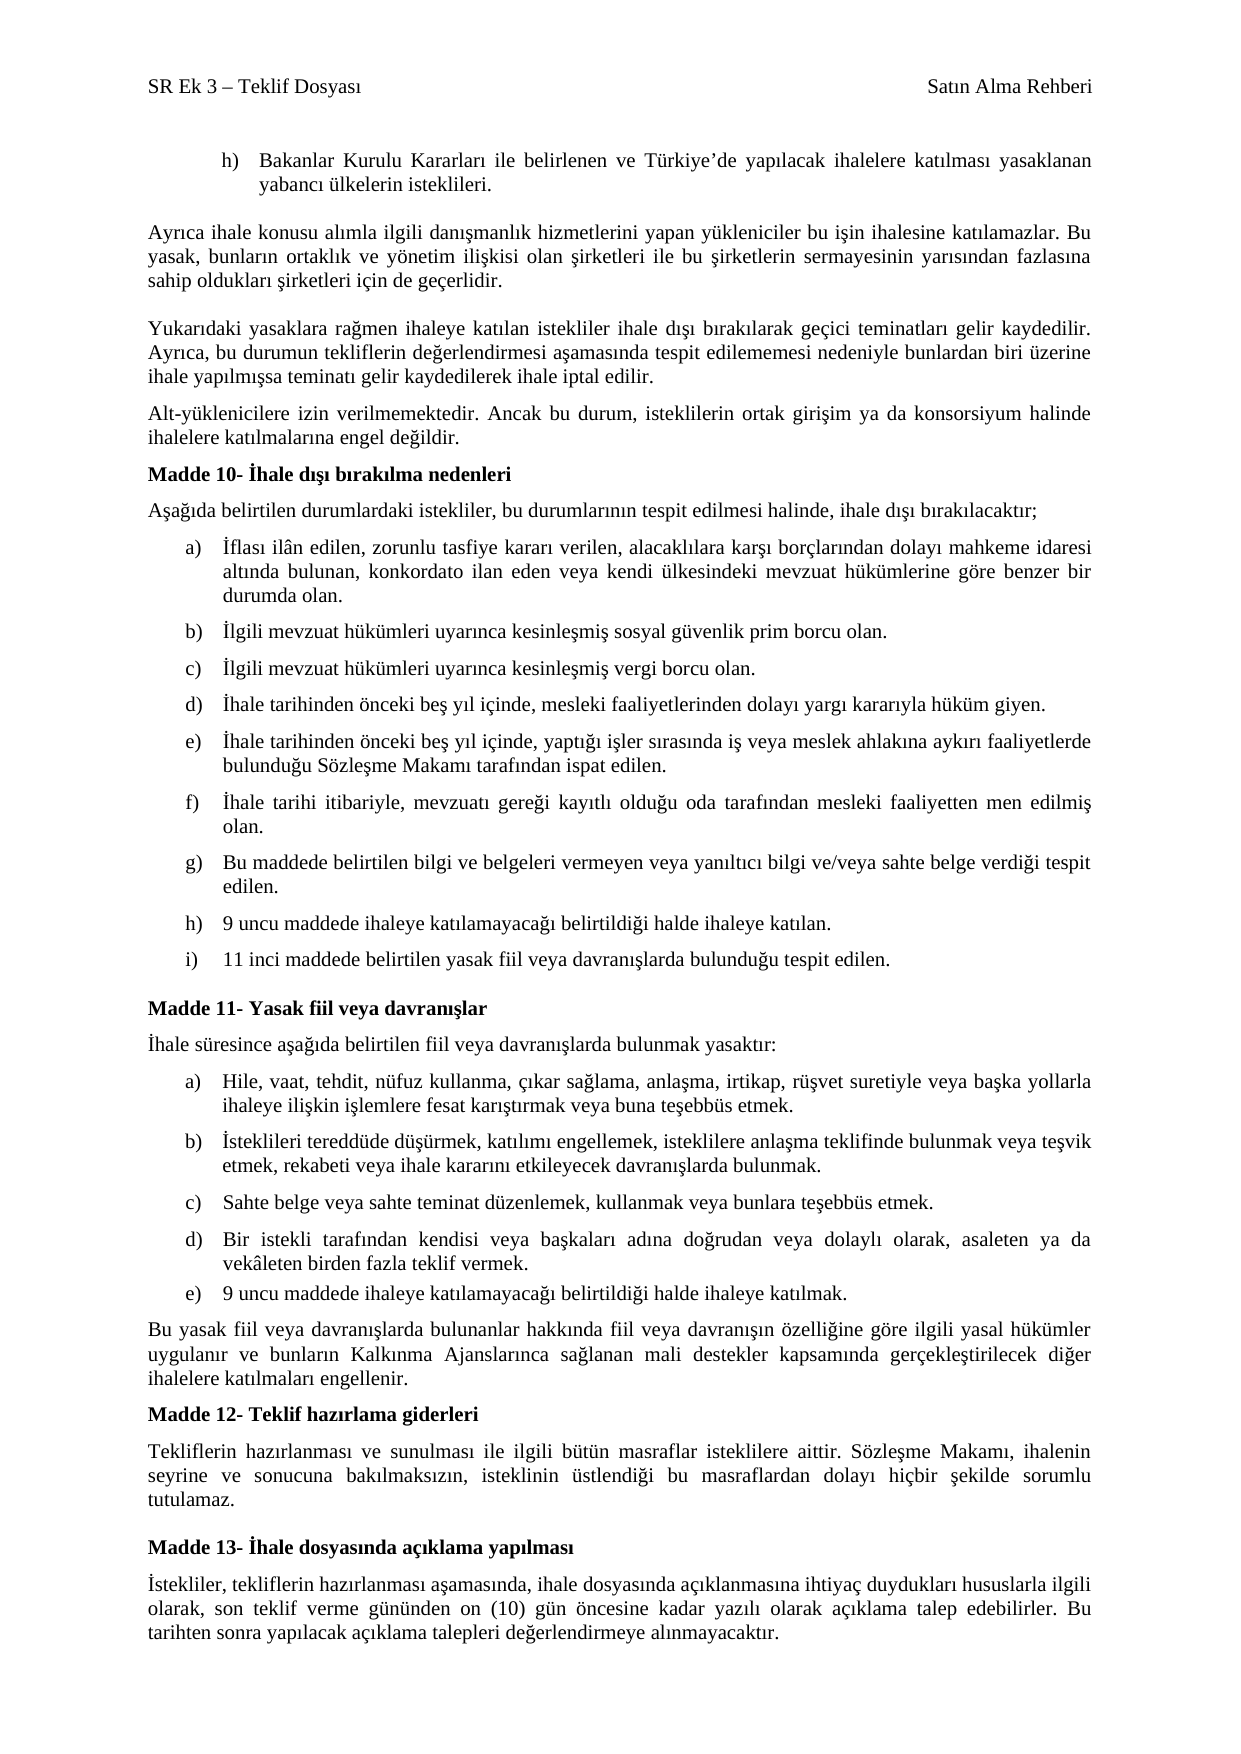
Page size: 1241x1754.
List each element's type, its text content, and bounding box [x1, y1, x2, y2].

list 9 uncu maddede ihaleye katılamayacağı belirtildiği halde ihaleye katılan. [185, 911, 1093, 935]
list Hile, vaat, tehdit, nüfuz kullanma, çıkar sağlama, anlaşma, irtikap, rüşvet suretiyle veya başka yollarla ihaleye ilişkin işlemlere fesat karıştırmak veya buna teşebbüs etmek. [185, 1069, 1093, 1117]
text Madde 12- Teklif hazırlama giderleri [148, 1402, 1093, 1426]
list Sahte belge veya sahte teminat düzenlemek, kullanmak veya bunlara teşebbüs etmek. [185, 1190, 1093, 1214]
list İlgili mevzuat hükümleri uyarınca kesinleşmiş sosyal güvenlik prim borcu olan. [185, 619, 1093, 643]
text Alt-yüklenicilere izin verilmemektedir. Ancak bu durum, isteklilerin ortak girişim ya da konsorsiyum halinde ihalelere katılmalarına engel değildir. [148, 401, 1093, 449]
list İflası ilân edilen, zorunlu tasfiye kararı verilen, alacaklılara karşı borçlarından dolayı mahkeme idaresi altında bulunan, konkordato ilan eden veya kendi ülkesindeki mevzuat hükümlerine göre benzer bir durumda olan. [185, 534, 1093, 607]
list Bu maddede belirtilen bilgi ve belgeleri vermeyen veya yanıltıcı bilgi ve/veya sahte belge verdiği tespit edilen. [185, 850, 1093, 898]
text İstekliler, tekliflerin hazırlanması aşamasında, ihale dosyasında açıklanmasına ihtiyaç duydukları hususlarla ilgili olarak, son teklif verme gününden on (10) gün öncesine kadar yazılı olarak açıklama talep edebilirler. Bu tarihten sonra yapılacak açıklama talepleri değerlendirmeye alınmayacaktır. [148, 1571, 1093, 1644]
list Bakanlar Kurulu Kararları ile belirlenen ve Türkiye’de yapılacak ihalelere katılması yasaklanan yabancı ülkelerin isteklileri. [221, 148, 1093, 196]
list 11 inci maddede belirtilen yasak fiil veya davranışlarda bulunduğu tespit edilen. [185, 947, 1093, 971]
text Yukarıdaki yasaklara rağmen ihaleye katılan istekliler ihale dışı bırakılarak geçici teminatları gelir kaydedilir. Ayrıca, bu durumun tekliflerin değerlendirmesi aşamasında tespit edilememesi nedeniyle bunlardan biri üzerine ihale yapılmışsa teminatı gelir kaydedilerek ihale iptal edilir. [148, 316, 1093, 388]
list İhale tarihinden önceki beş yıl içinde, yaptığı işler sırasında iş veya meslek ahlakına aykırı faaliyetlerde bulunduğu Sözleşme Makamı tarafından ispat edilen. [185, 729, 1093, 777]
text İhale süresince aşağıda belirtilen fiil veya davranışlarda bulunmak yasaktır: [148, 1032, 1093, 1056]
list İlgili mevzuat hükümleri uyarınca kesinleşmiş vergi borcu olan. [185, 656, 1093, 680]
list 9 uncu maddede ihaleye katılamayacağı belirtildiği halde ihaleye katılmak. [185, 1281, 1093, 1305]
text Bu yasak fiil veya davranışlarda bulunanlar hakkında fiil veya davranışın özelliğine göre ilgili yasal hükümler uygulanır ve bunların Kalkınma Ajanslarınca sağlanan mali destekler kapsamında gerçekleştirilecek diğer ihalelere katılmaları engellenir. [148, 1317, 1093, 1389]
text Madde 11- Yasak fiil veya davranışlar [148, 996, 1093, 1019]
list Bir istekli tarafından kendisi veya başkaları adına doğrudan veya dolaylı olarak, asaleten ya da vekâleten birden fazla teklif vermek. [185, 1226, 1093, 1274]
text Tekliflerin hazırlanması ve sunulması ile ilgili bütün masraflar isteklilere aittir. Sözleşme Makamı, ihalenin seyrine ve sonucuna bakılmaksızın, isteklinin üstlendiği bu masraflardan dolayı hiçbir şekilde sorumlu tutulamaz. [148, 1439, 1093, 1511]
text Aşağıda belirtilen durumlardaki istekliler, bu durumlarının tespit edilmesi halinde, ihale dışı bırakılacaktır; [148, 498, 1093, 522]
text Madde 13- İhale dosyasında açıklama yapılması [148, 1535, 1093, 1559]
text Madde 10- İhale dışı bırakılma nedenleri [148, 461, 1093, 486]
list İhale tarihi itibariyle, mevzuatı gereği kayıtlı olduğu oda tarafından mesleki faaliyetten men edilmiş olan. [185, 789, 1093, 838]
list İsteklileri tereddüde düşürmek, katılımı engellemek, isteklilere anlaşma teklifinde bulunmak veya teşvik etmek, rekabeti veya ihale kararını etkileyecek davranışlarda bulunmak. [185, 1129, 1093, 1177]
list İhale tarihinden önceki beş yıl içinde, mesleki faaliyetlerinden dolayı yargı kararıyla hüküm giyen. [185, 692, 1093, 716]
text Ayrıca ihale konusu alımla ilgili danışmanlık hizmetlerini yapan yükleniciler bu işin ihalesine katılamazlar. Bu yasak, bunların ortaklık ve yönetim ilişkisi olan şirketleri ile bu şirketlerin sermayesinin yarısından fazlasına sahip oldukları şirketleri için de geçerlidir. [148, 220, 1093, 292]
